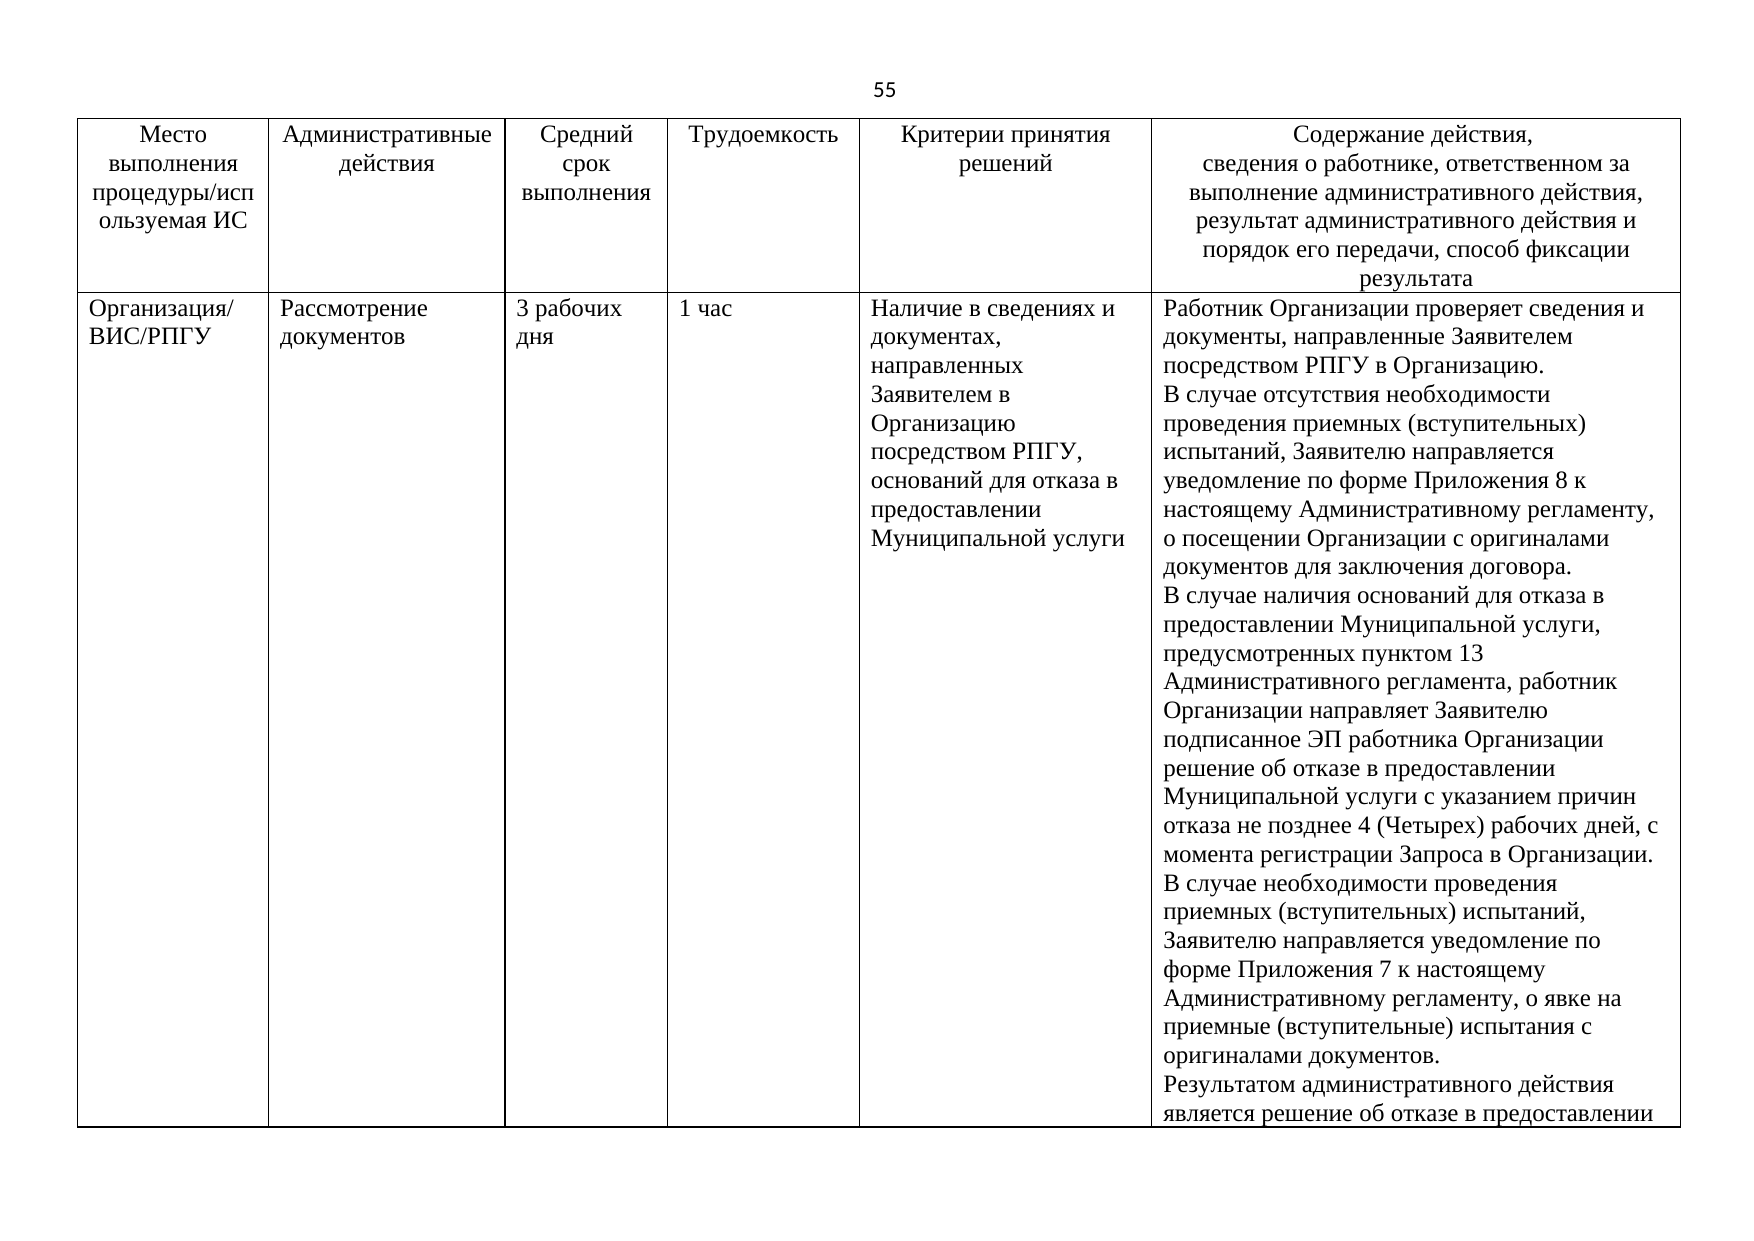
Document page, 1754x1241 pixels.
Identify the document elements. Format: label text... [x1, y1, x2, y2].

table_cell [860, 293, 1151, 1126]
table_header Место выполнения процедуры/используемая ИС [78, 119, 268, 292]
table_header Содержание действия, сведения о работнике, ответственном за выполнение административного действия, результат административного действия и порядок его передачи, способ фиксации результата [1152, 119, 1680, 292]
table_header Критерии принятия решений [860, 119, 1151, 292]
table_cell 3 рабочих дня [506, 293, 667, 1126]
table_cell 1 час [668, 293, 859, 1126]
table_header Административные действия [269, 119, 504, 292]
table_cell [78, 293, 268, 1126]
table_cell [1152, 293, 1680, 1126]
table_header Средний срок выполнения [506, 119, 667, 292]
table_header Трудоемкость [668, 119, 859, 292]
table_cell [269, 293, 504, 1126]
